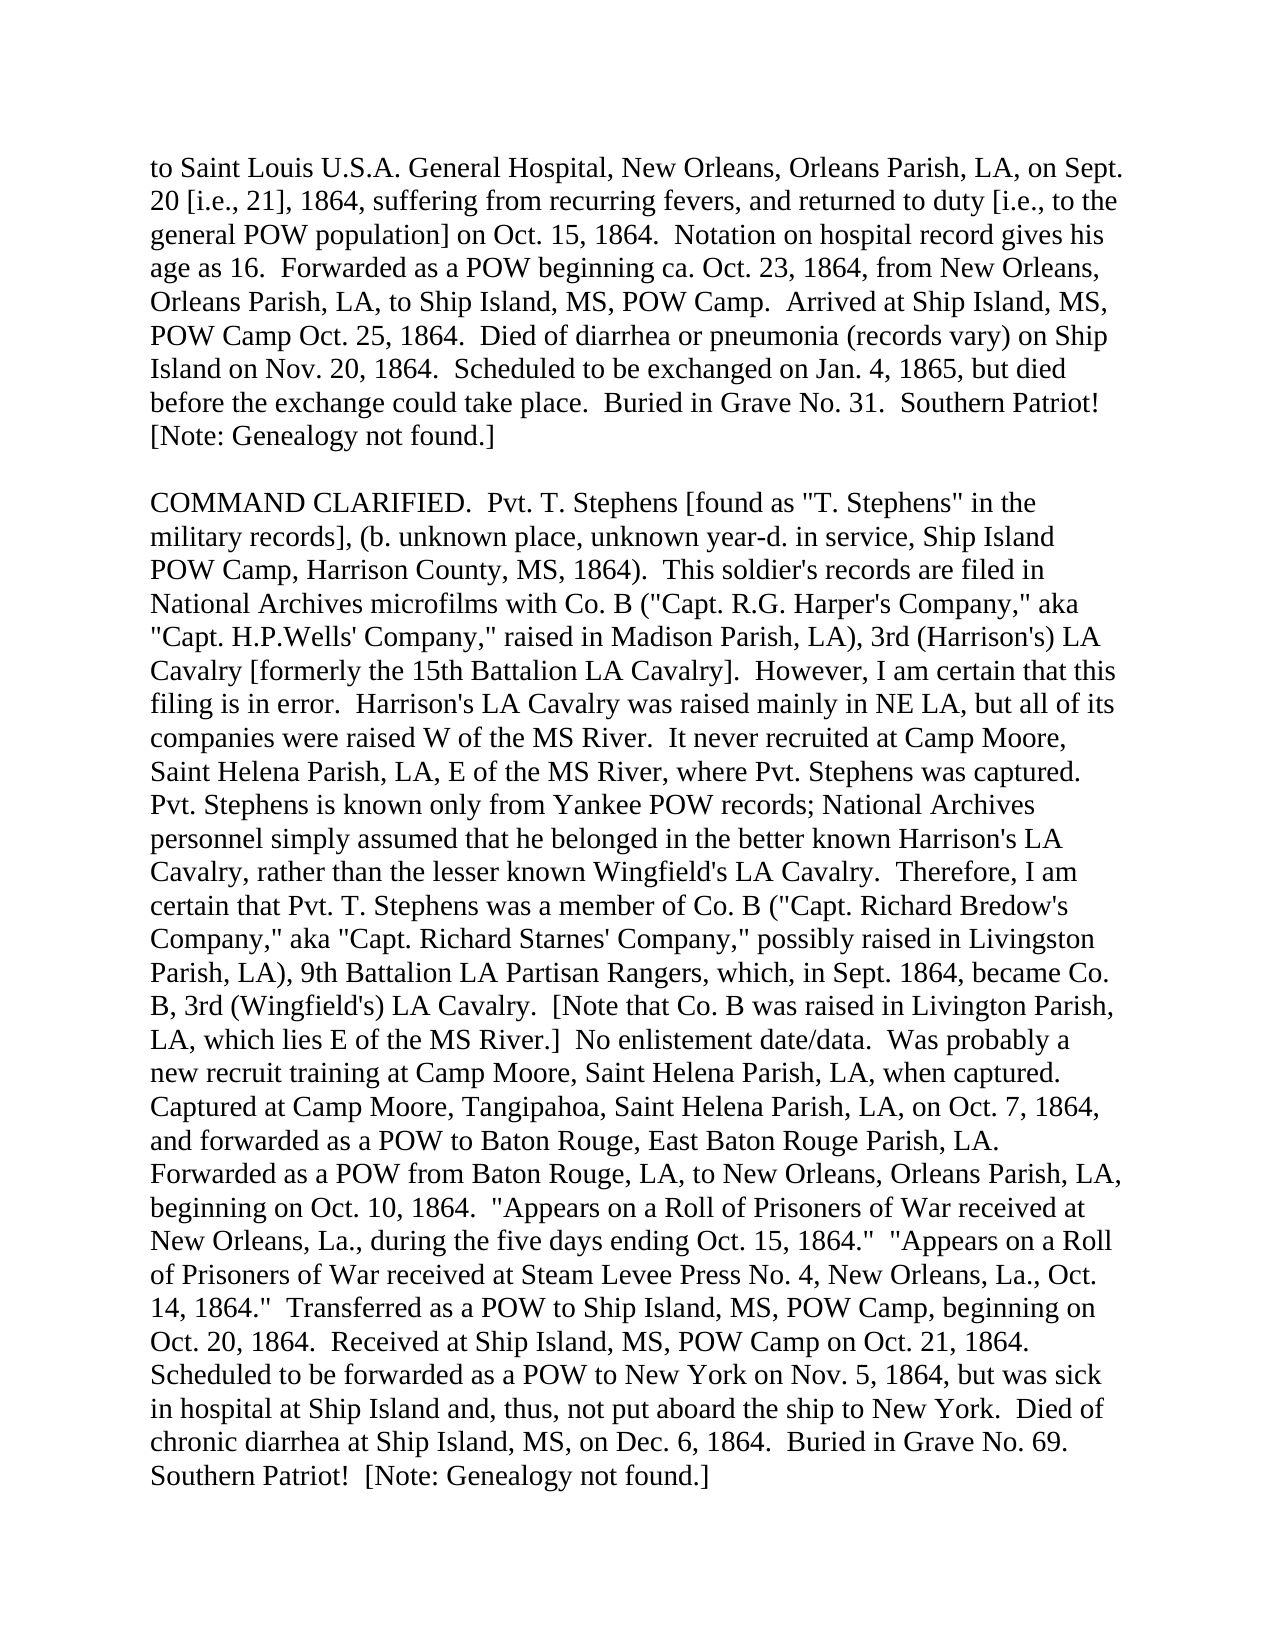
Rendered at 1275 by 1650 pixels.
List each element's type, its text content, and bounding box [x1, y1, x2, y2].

text COMMAND CLARIFIED. Pvt. T. Stephens [found as "T. Stephens" in the military records], (b. unknown place, unknown year-d. in service, Ship Island POW Camp, Harrison County, MS, 1864). This soldier's records are filed in National Archives microfilms with Co. B ("Capt. R.G. Harper's Company," aka "Capt. H.P.Wells' Company," raised in Madison Parish, LA), 3rd (Harrison's) LA Cavalry [formerly the 15th Battalion LA Cavalry]. However, I am certain that this filing is in error. Harrison's LA Cavalry was raised mainly in NE LA, but all of its companies were raised W of the MS River. It never recruited at Camp Moore, Saint Helena Parish, LA, E of the MS River, where Pvt. Stephens was captured. Pvt. Stephens is known only from Yankee POW records; National Archives personnel simply assumed that he belonged in the better known Harrison's LA Cavalry, rather than the lesser known Wingfield's LA Cavalry. Therefore, I am certain that Pvt. T. Stephens was a member of Co. B ("Capt. Richard Bredow's Company," aka "Capt. Richard Starnes' Company," possibly raised in Livingston Parish, LA), 9th Battalion LA Partisan Rangers, which, in Sept. 1864, became Co. B, 3rd (Wingfield's) LA Cavalry. [Note that Co. B was raised in Livington Parish, LA, which lies E of the MS River.] No enlistement date/data. Was probably a new recruit training at Camp Moore, Saint Helena Parish, LA, when captured. Captured at Camp Moore, Tangipahoa, Saint Helena Parish, LA, on Oct. 7, 1864, and forwarded as a POW to Baton Rouge, East Baton Rouge Parish, LA. Forwarded as a POW from Baton Rouge, LA, to New Orleans, Orleans Parish, LA, beginning on Oct. 10, 1864. "Appears on a Roll of Prisoners of War received at New Orleans, La., during the five days ending Oct. 15, 1864." "Appears on a Roll of Prisoners of War received at Steam Levee Press No. 4, New Orleans, La., Oct. 14, 1864." Transferred as a POW to Ship Island, MS, POW Camp, beginning on Oct. 20, 1864. Received at Ship Island, MS, POW Camp on Oct. 21, 1864. Scheduled to be forwarded as a POW to New York on Nov. 5, 1864, but was sick in hospital at Ship Island and, thus, not put aboard the ship to New York. Died of chronic diarrhea at Ship Island, MS, on Dec. 6, 1864. Buried in Grave No. 69. Southern Patriot! [Note: Genealogy not found.] [150, 485, 1125, 1492]
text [150, 150, 1125, 452]
